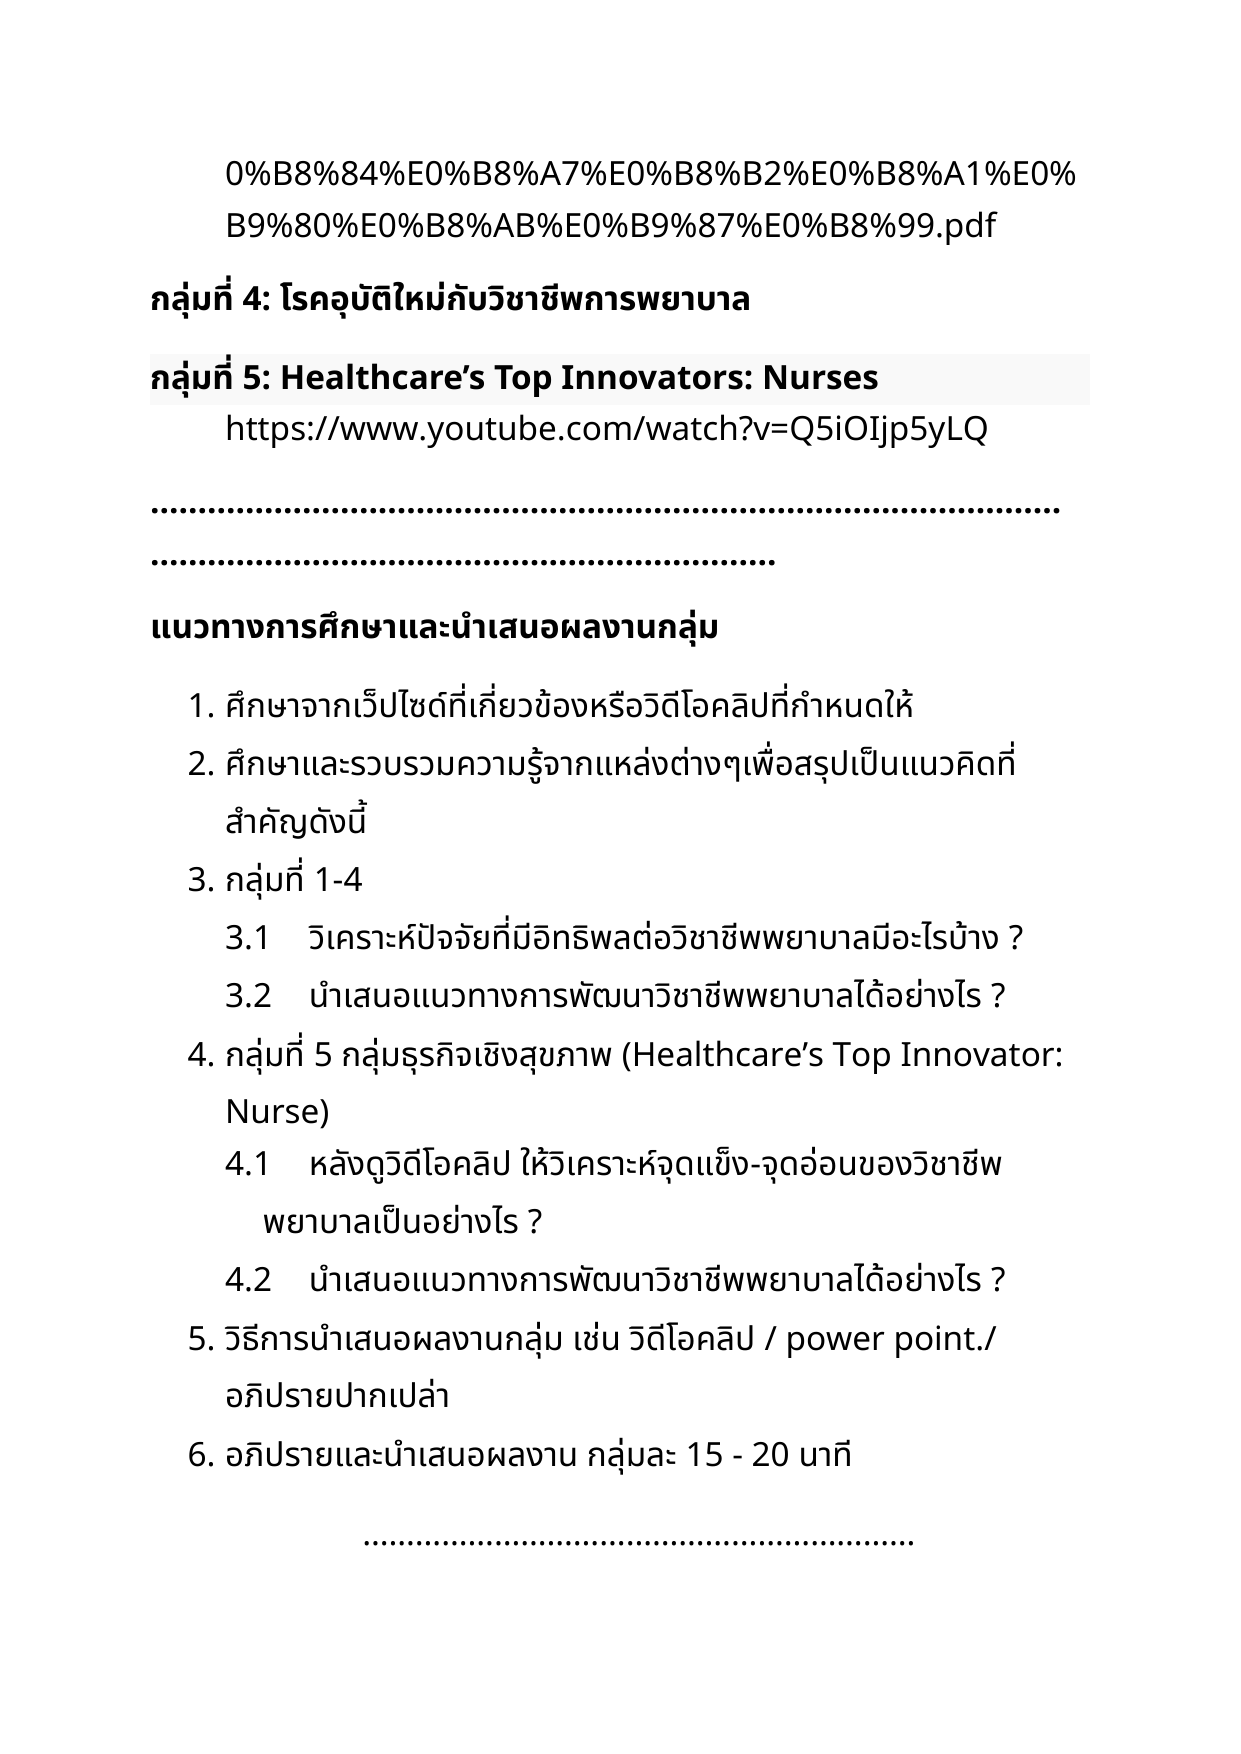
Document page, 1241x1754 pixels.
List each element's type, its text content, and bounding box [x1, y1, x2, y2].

list หลังดูวิดีโอคลิป ให้วิเคราะห์จุดแข็ง-จุดอ่อนของวิชาชีพพยาบาลเป็นอย่างไร ? [225, 1140, 1090, 1249]
list กลุ่มที่ 5 กลุ่มธุรกิจเชิงสุขภาพ (Healthcare’s Top Innovator: Nurse) [187, 1030, 1090, 1133]
list กลุ่มที่ 1-4 [187, 856, 1090, 907]
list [225, 150, 1090, 248]
list นำเสนอแนวทางการพัฒนาวิชาชีพพยาบาลได้อย่างไร ? [225, 972, 1090, 1023]
list นำเสนอแนวทางการพัฒนาวิชาชีพพยาบาลได้อย่างไร ? [225, 1256, 1090, 1307]
list ศึกษาและรวบรวมความรู้จากแหล่งต่างๆเพื่อสรุปเป็นแนวคิดที่สำคัญดังนี้ [187, 740, 1090, 848]
list วิธีการนำเสนอผลงานกลุ่ม เช่น วิดีโอคลิป / power point./ อภิปรายปากเปล่า [187, 1314, 1090, 1423]
text ……………………………………………………………………………………………………………………………………………… [150, 478, 1090, 575]
list วิเคราะห์ปัจจัยที่มีอิทธิพลต่อวิชาชีพพยาบาลมีอะไรบ้าง ? [225, 914, 1090, 965]
text ……………………………………………………… [187, 1509, 1090, 1555]
text https://www.youtube.com/watch?v=Q5iOIjp5yLQ [225, 405, 1090, 450]
text กลุ่มที่ 4: โรคอุบัติใหม่กับวิชาชีพการพยาบาล [150, 275, 1090, 326]
list อภิปรายและนำเสนอผลงาน กลุ่มละ 15 - 20 นาที [187, 1430, 1090, 1481]
subtitle กลุ่มที่ 5: Healthcare’s Top Innovators: Nurses [150, 354, 1090, 405]
text แนวทางการศึกษาและนำเสนอผลงานกลุ่ม [150, 603, 1090, 653]
list ศึกษาจากเว็ปไซด์ที่เกี่ยวข้องหรือวิดีโอคลิปที่กำหนดให้ [187, 682, 1090, 732]
